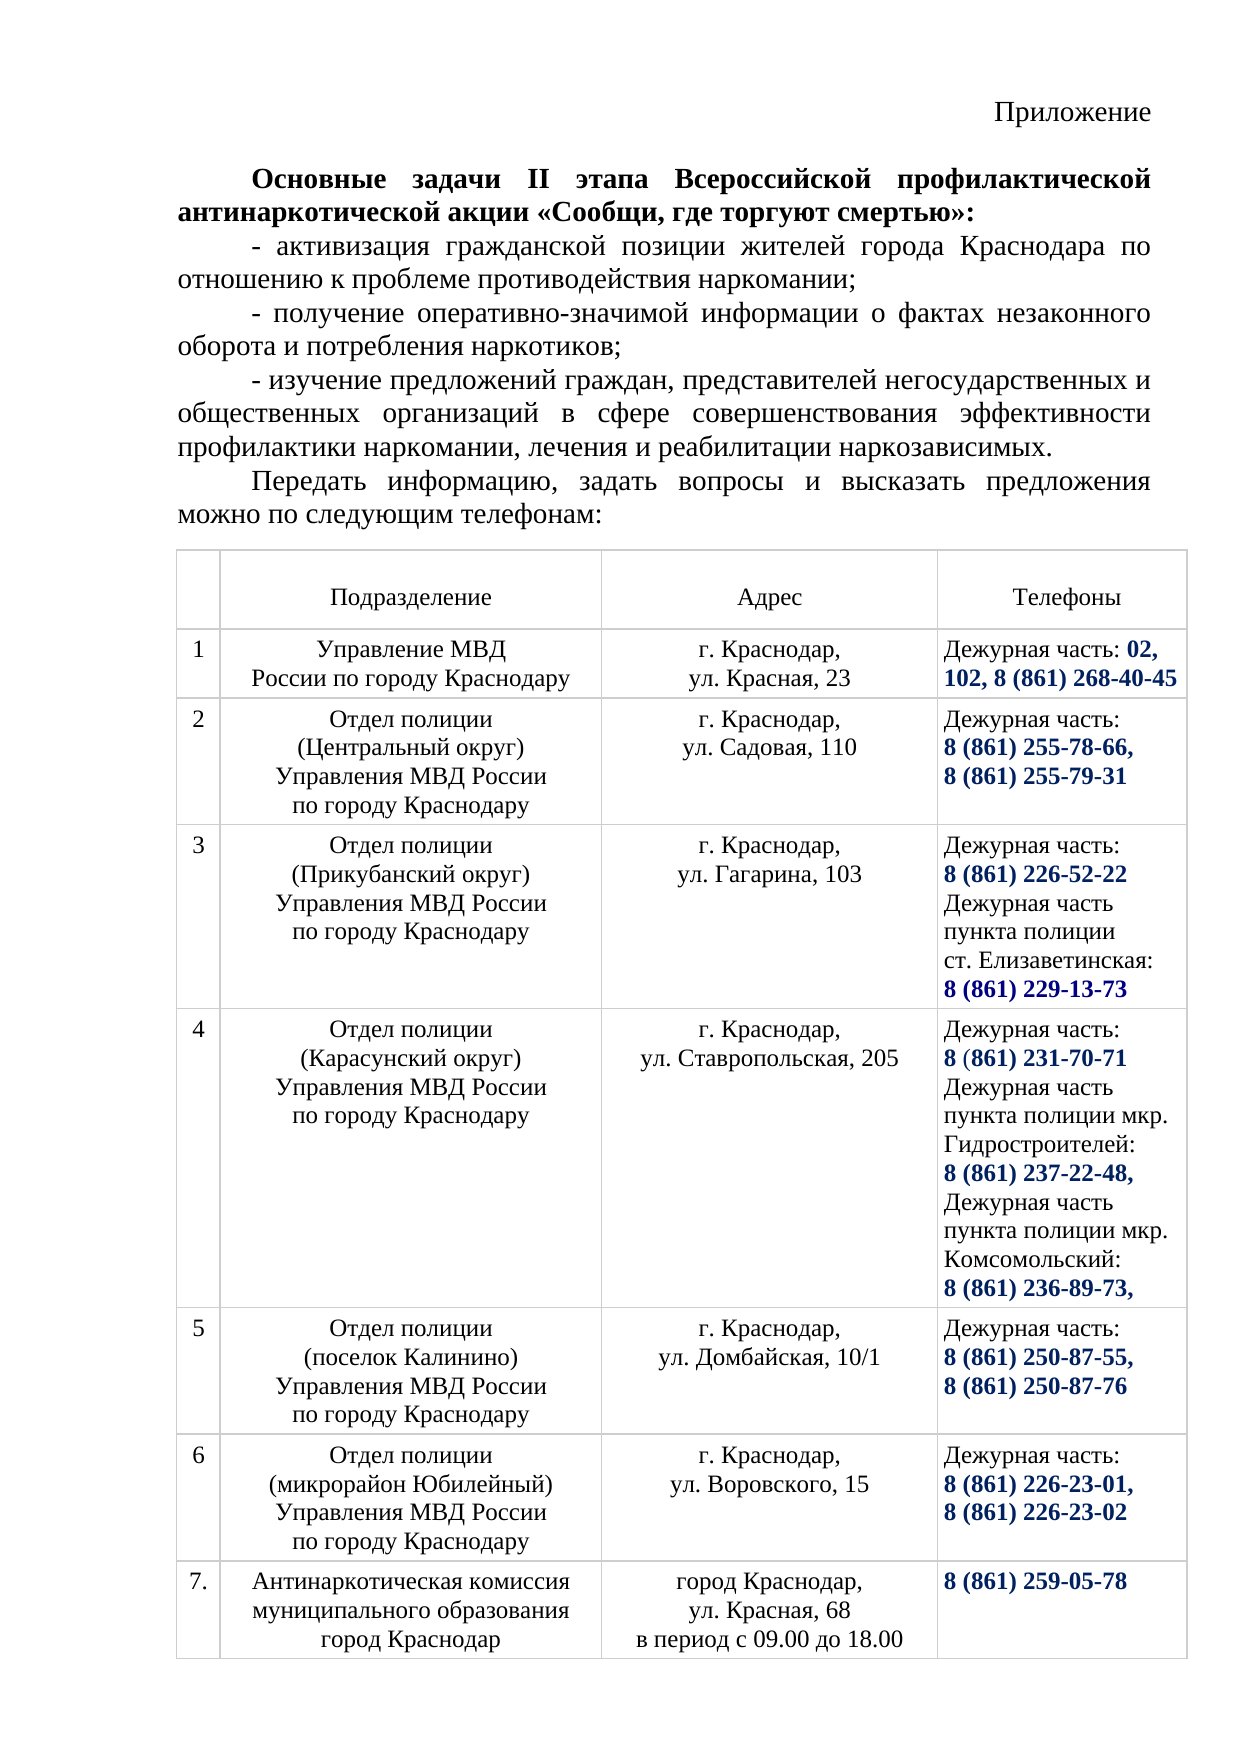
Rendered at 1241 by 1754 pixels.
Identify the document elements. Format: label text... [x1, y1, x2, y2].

text - изучение предложений граждан, представителей негосударственных и общественных организаций в сфере совершенствования эффективности профилактики наркомании, лечения и реабилитации наркозависимых. [177, 362, 1152, 463]
table_cell Дежурная часть: 8 (861) 231-70-71 Дежурная часть пункта полиции мкр. Гидростроителей: 8 (861) 237-22-48, Дежурная часть пункта полиции мкр. Комсомольский: 8 (861) 236-89-73, [938, 1009, 1186, 1307]
table_header Подразделение [221, 551, 601, 628]
text Передать информацию, задать вопросы и высказать предложения можно по следующим телефонам: [177, 463, 1152, 530]
table_cell Отдел полиции (микрорайон Юбилейный) Управления МВД России по городу Краснодару [221, 1435, 601, 1560]
table_cell 1 [177, 630, 219, 697]
table_cell 4 [177, 1009, 219, 1307]
table_cell Отдел полиции (Центральный округ) Управления МВД России по городу Краснодару [221, 699, 601, 824]
table_header [177, 551, 219, 628]
table_cell Управление МВД России по городу Краснодару [221, 630, 601, 697]
table_cell г. Краснодар, ул. Красная, 23 [602, 630, 937, 697]
text Основные задачи II этапа Всероссийской профилактической антинаркотической акции «Сообщи, где торгуют смертью»: [177, 161, 1152, 228]
table_cell Дежурная часть: 8 (861) 226-52-22 Дежурная часть пункта полиции ст. Елизаветинская: 8 (861) 229-13-73 [938, 825, 1186, 1008]
table_cell г. Краснодар, ул. Ставропольская, 205 [602, 1009, 937, 1307]
table_cell 5 [177, 1308, 219, 1433]
table_cell Отдел полиции (Прикубанский округ) Управления МВД России по городу Краснодару [221, 825, 601, 1008]
table_cell г. Краснодар, ул. Воровского, 15 [602, 1435, 937, 1560]
text - активизация гражданской позиции жителей города Краснодара по отношению к проблеме противодействия наркомании; [177, 228, 1152, 295]
table_cell Антинаркотическая комиссия муниципального образования город Краснодар [221, 1562, 601, 1658]
text Приложение [177, 94, 1152, 127]
table_cell 6 [177, 1435, 219, 1560]
table_cell Дежурная часть: 02, 102, 8 (861) 268-40-45 [938, 630, 1186, 697]
table_header Телефоны [938, 551, 1186, 628]
table_cell Дежурная часть: 8 (861) 255-78-66, 8 (861) 255-79-31 [938, 699, 1186, 824]
table_cell город Краснодар, ул. Красная, 68 в период с 09.00 до 18.00 [602, 1562, 937, 1658]
table_cell г. Краснодар, ул. Гагарина, 103 [602, 825, 937, 1008]
table_cell г. Краснодар, ул. Домбайская, 10/1 [602, 1308, 937, 1433]
table_cell г. Краснодар, ул. Садовая, 110 [602, 699, 937, 824]
table_cell Отдел полиции (Карасунский округ) Управления МВД России по городу Краснодару [221, 1009, 601, 1307]
table_cell 3 [177, 825, 219, 1008]
table_cell Отдел полиции (поселок Калинино) Управления МВД России по городу Краснодару [221, 1308, 601, 1433]
table_cell Дежурная часть: 8 (861) 226-23-01, 8 (861) 226-23-02 [938, 1435, 1186, 1560]
table_cell 2 [177, 699, 219, 824]
table_cell Дежурная часть: 8 (861) 250-87-55, 8 (861) 250-87-76 [938, 1308, 1186, 1433]
text - получение оперативно-значимой информации о фактах незаконного оборота и потребления наркотиков; [177, 295, 1152, 362]
table_cell 7. [177, 1562, 219, 1658]
table_header Адрес [602, 551, 937, 628]
table_cell 8 (861) 259-05-78 [938, 1562, 1186, 1658]
